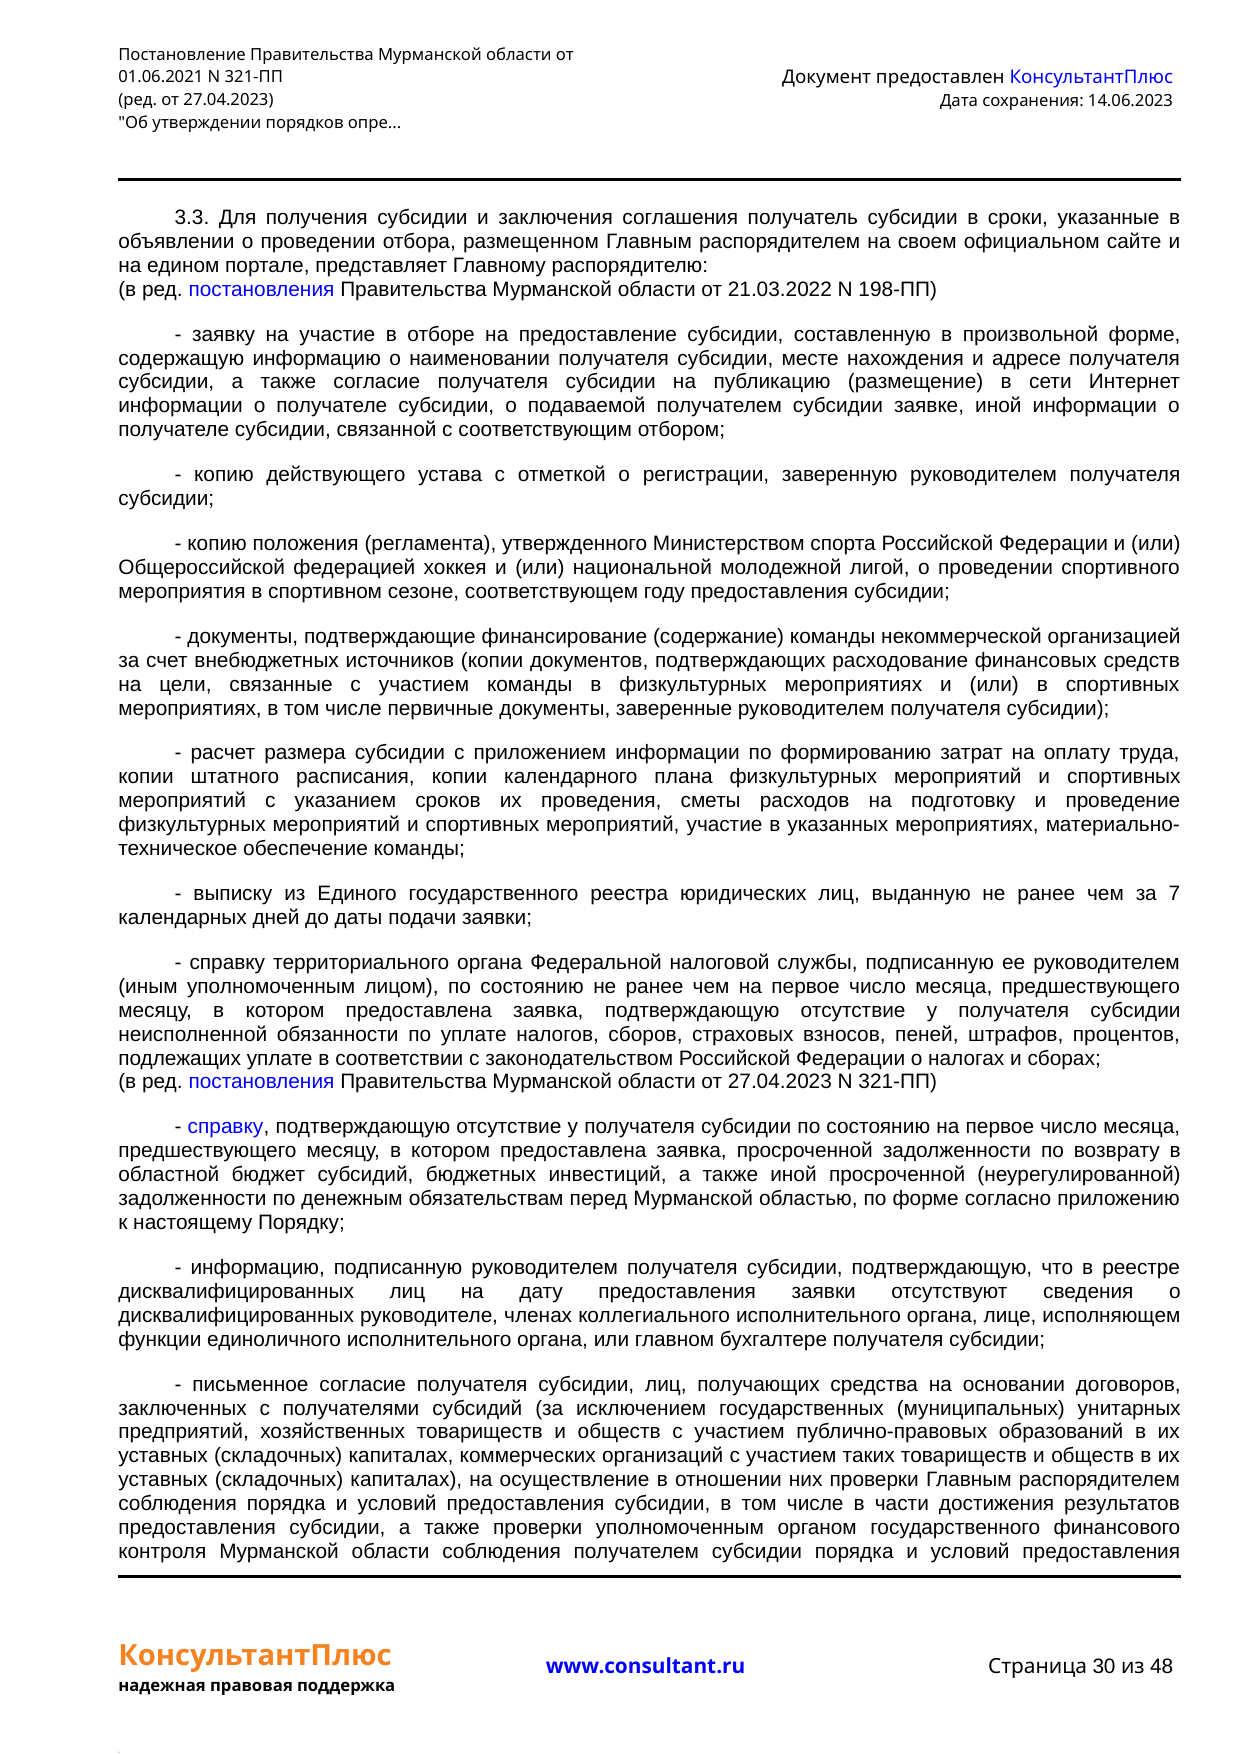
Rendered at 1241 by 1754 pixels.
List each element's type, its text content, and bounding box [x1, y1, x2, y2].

text 3.3. Для получения субсидии и заключения соглашения получатель субсидии в сроки, указанные в объявлении о проведении отбора, размещенном Главным распорядителем на своем официальном сайте и на едином портале, представляет Главному распорядителю: [118, 205, 1181, 277]
text - документы, подтверждающие финансирование (содержание) команды некоммерческой организацией за счет внебюджетных источников (копии документов, подтверждающих расходование финансовых средств на цели, связанные с участием команды в физкультурных мероприятиях и (или) в спортивных мероприятиях, в том числе первичные документы, заверенные руководителем получателя субсидии); [118, 623, 1181, 719]
text - расчет размера субсидии с приложением информации по формированию затрат на оплату труда, копии штатного расписания, копии календарного плана физкультурных мероприятий и спортивных мероприятий с указанием сроков их проведения, сметы расходов на подготовку и проведение физкультурных мероприятий и спортивных мероприятий, участие в указанных мероприятиях, материально-техническое обеспечение команды; [118, 740, 1181, 860]
text - заявку на участие в отборе на предоставление субсидии, составленную в произвольной форме, содержащую информацию о наименовании получателя субсидии, месте нахождения и адресе получателя субсидии, а также согласие получателя субсидии на публикацию (размещение) в сети Интернет информации о получателе субсидии, о подаваемой получателем субсидии заявке, иной информации о получателе субсидии, связанной с соответствующим отбором; [118, 321, 1181, 441]
text - копию положения (регламента), утвержденного Министерством спорта Российской Федерации и (или) Общероссийской федерацией хоккея и (или) национальной молодежной лигой, о проведении спортивного мероприятия в спортивном сезоне, соответствующем году предоставления субсидии; [118, 531, 1181, 603]
text - выписку из Единого государственного реестра юридических лиц, выданную не ранее чем за 7 календарных дней до даты подачи заявки; [118, 881, 1181, 929]
text (в ред. постановления Правительства Мурманской области от 21.03.2022 N 198-ПП) [118, 277, 1181, 301]
text - справку, подтверждающую отсутствие у получателя субсидии по состоянию на первое число месяца, предшествующего месяцу, в котором предоставлена заявка, просроченной задолженности по возврату в областной бюджет субсидий, бюджетных инвестиций, а также иной просроченной (неурегулированной) задолженности по денежным обязательствам перед Мурманской областью, по форме согласно приложению к настоящему Порядку; [118, 1114, 1181, 1234]
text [118, 1371, 1181, 1563]
text - информацию, подписанную руководителем получателя субсидии, подтверждающую, что в реестре дисквалифицированных лиц на дату предоставления заявки отсутствуют сведения о дисквалифицированных руководителе, членах коллегиального исполнительного органа, лице, исполняющем функции единоличного исполнительного органа, или главном бухгалтере получателя субсидии; [118, 1255, 1181, 1351]
text (в ред. постановления Правительства Мурманской области от 27.04.2023 N 321-ПП) [118, 1069, 1181, 1093]
text - справку территориального органа Федеральной налоговой службы, подписанную ее руководителем (иным уполномоченным лицом), по состоянию не ранее чем на первое число месяца, предшествующего месяцу, в котором предоставлена заявка, подтверждающую отсутствие у получателя субсидии неисполненной обязанности по уплате налогов, сборов, страховых взносов, пеней, штрафов, процентов, подлежащих уплате в соответствии с законодательством Российской Федерации о налогах и сборах; [118, 949, 1181, 1069]
text - копию действующего устава с отметкой о регистрации, заверенную руководителем получателя субсидии; [118, 462, 1181, 510]
